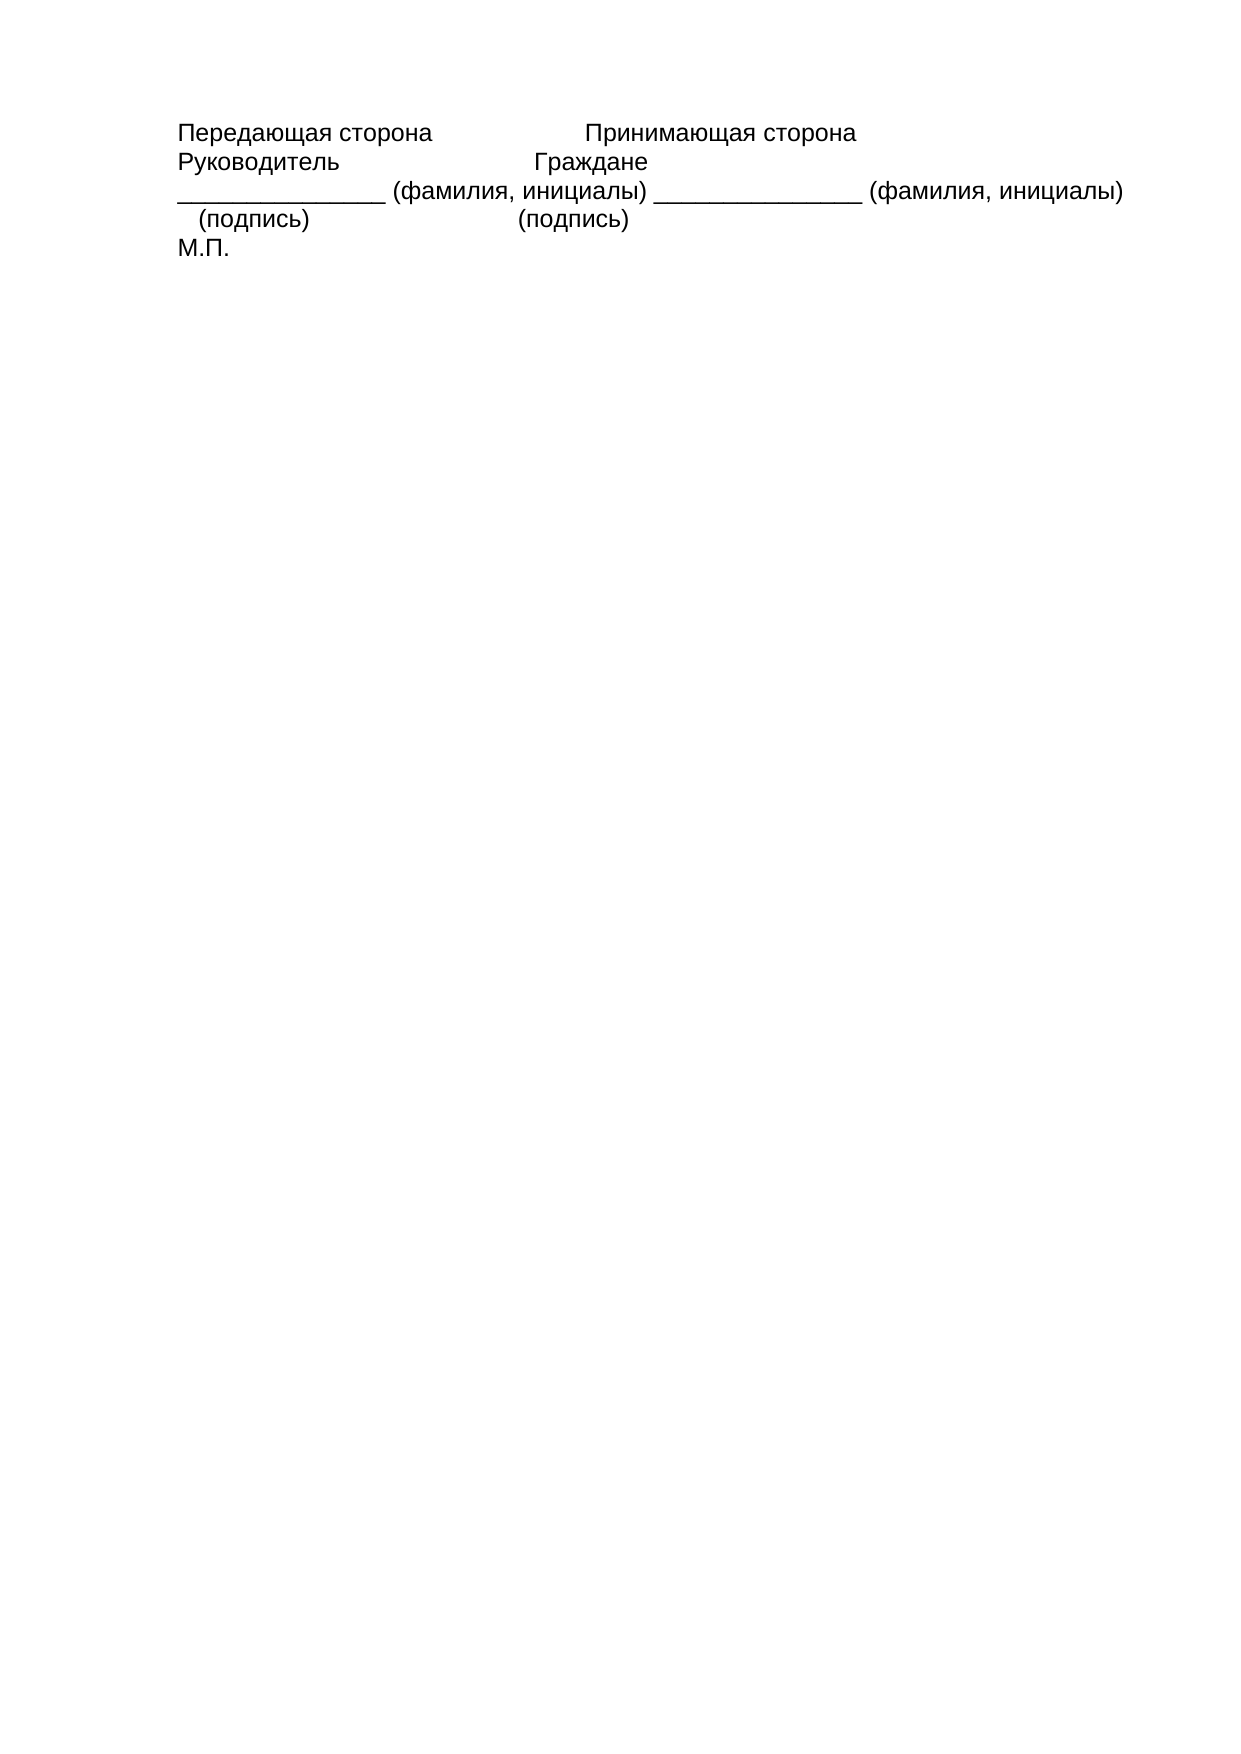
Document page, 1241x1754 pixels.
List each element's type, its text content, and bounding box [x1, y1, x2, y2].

text _______________ (фамилия, инициалы) _______________ (фамилия, инициалы) [177, 176, 1167, 204]
text Передающая сторона Принимающая сторона [177, 118, 1167, 147]
text М.П. [177, 233, 1167, 262]
text Руководитель Граждане [177, 147, 1167, 176]
text (подпись) (подпись) [177, 204, 1167, 233]
